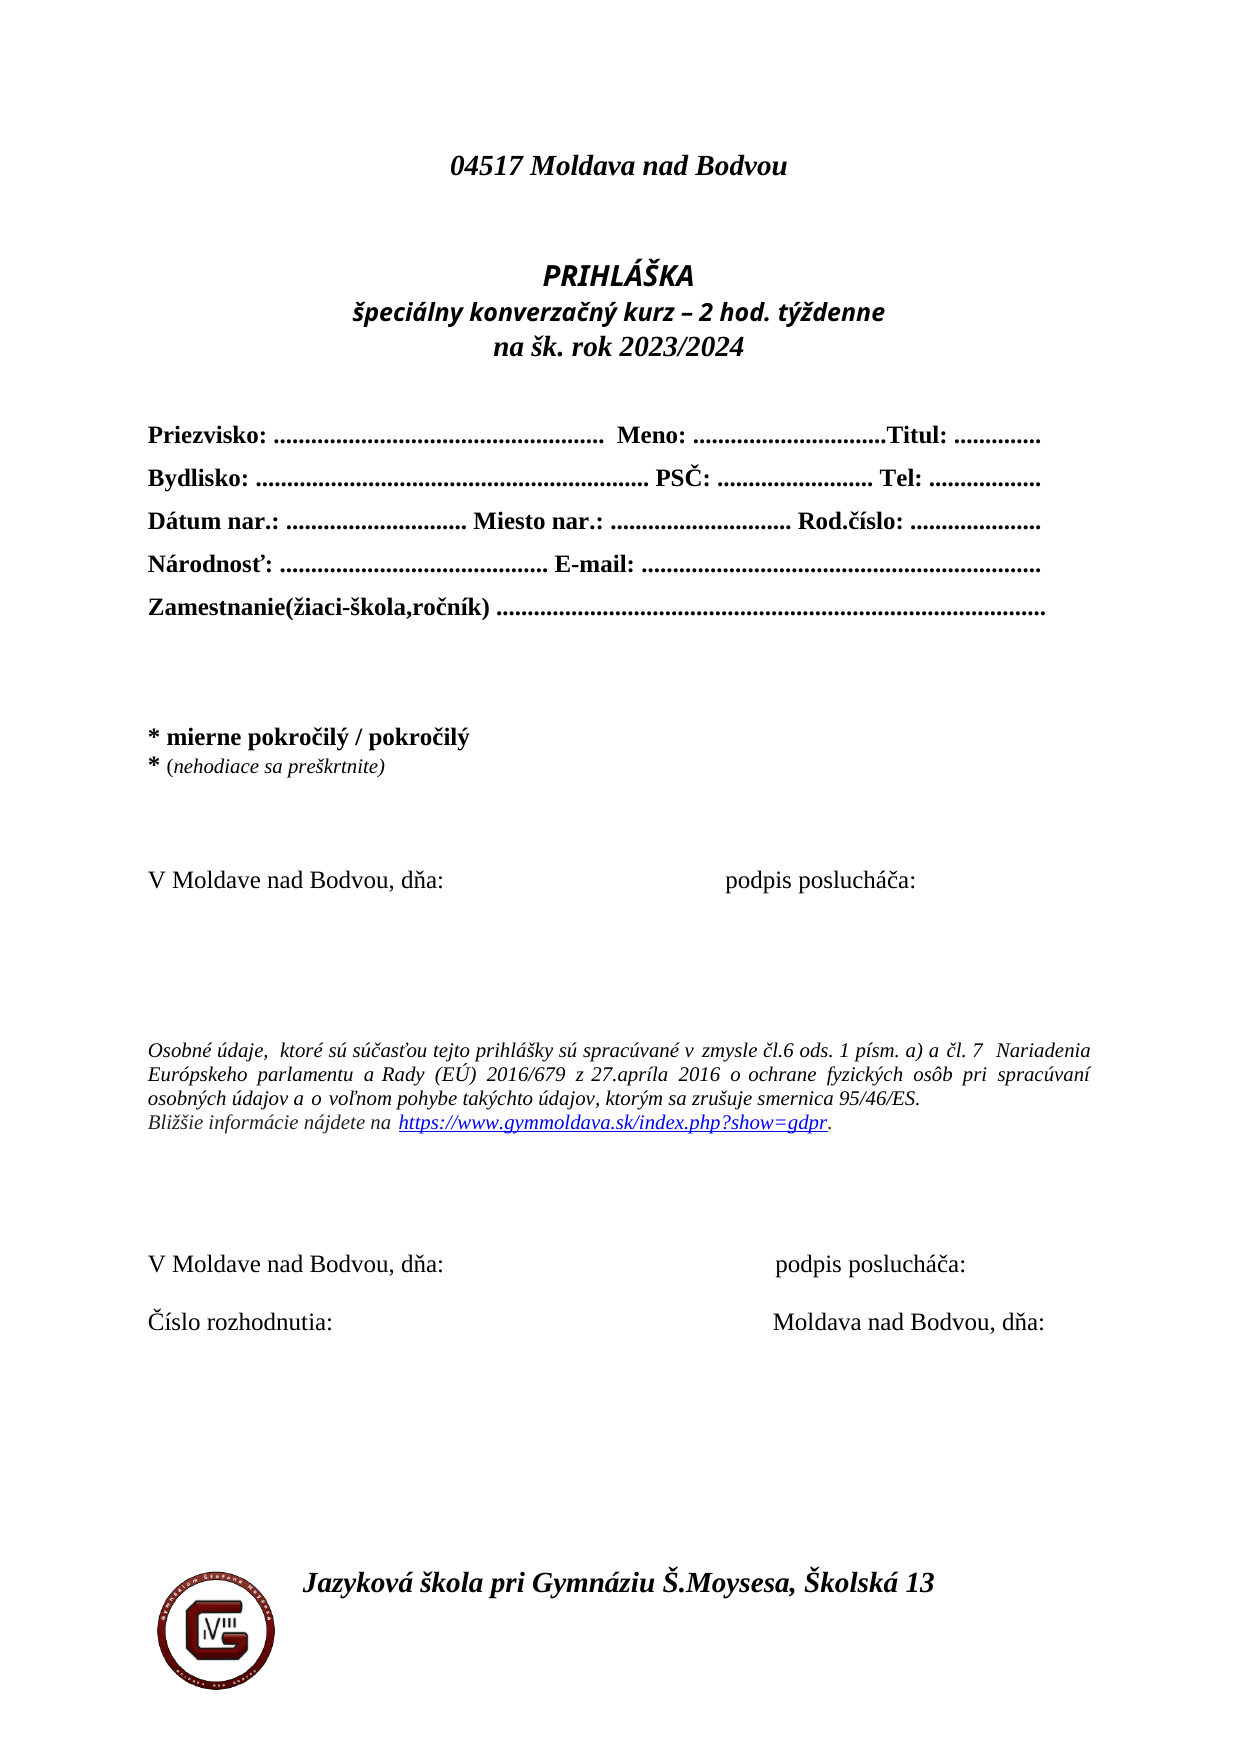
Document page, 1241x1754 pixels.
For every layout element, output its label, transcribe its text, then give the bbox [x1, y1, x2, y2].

text Zamestnanie(žiaci-škola,ročník) ........................................................................................ [148, 592, 1093, 621]
text Jazyková škola pri Gymnáziu Š.Moysesa, Školská 13 [148, 1565, 1093, 1599]
text * (nehodiace sa preškrtnite) [148, 750, 1093, 779]
text Národnosť: ........................................... E-mail: ................................................................ [148, 549, 1093, 578]
text 04517 Moldava nad Bodvou [148, 148, 1093, 181]
text V Moldave nad Bodvou, dňa: podpis poslucháča: [148, 865, 1093, 894]
text na šk. rok 2023/2024 [148, 329, 1093, 362]
text Bydlisko: ............................................................... PSČ: ......................... Tel: .................. [148, 463, 1093, 492]
picture [155, 1570, 277, 1692]
text špeciálny konverzačný kurz – 2 hod. týždenne [148, 294, 1093, 329]
text Dátum nar.: ............................. Miesto nar.: ............................. Rod.číslo: ..................... [148, 506, 1093, 535]
text PRIHLÁŠKA [148, 255, 1093, 294]
text Číslo rozhodnutia: Moldava nad Bodvou, dňa: [148, 1307, 1093, 1335]
text Osobné údaje, ktoré sú súčasťou tejto prihlášky sú spracúvané v zmysle čl.6 ods. 1 písm. a) a čl. 7 Nariadenia Európskeho parlamentu a Rady (EÚ) 2016/679 z 27.apríla 2016 o ochrane fyzických osôb pri spracúvaní osobných údajov a o voľnom pohybe takýchto údajov, ktorým sa zrušuje smernica 95/46/ES. [148, 1038, 1093, 1110]
text V Moldave nad Bodvou, dňa: podpis poslucháča: [148, 1249, 1093, 1278]
text Priezvisko: ..................................................... Meno: ...............................Titul: .............. [148, 420, 1093, 448]
text Bližšie informácie nájdete na https://www.gymmoldava.sk/index.php?show=gdpr. [148, 1110, 1093, 1134]
text * mierne pokročilý / pokročilý [148, 722, 1093, 750]
